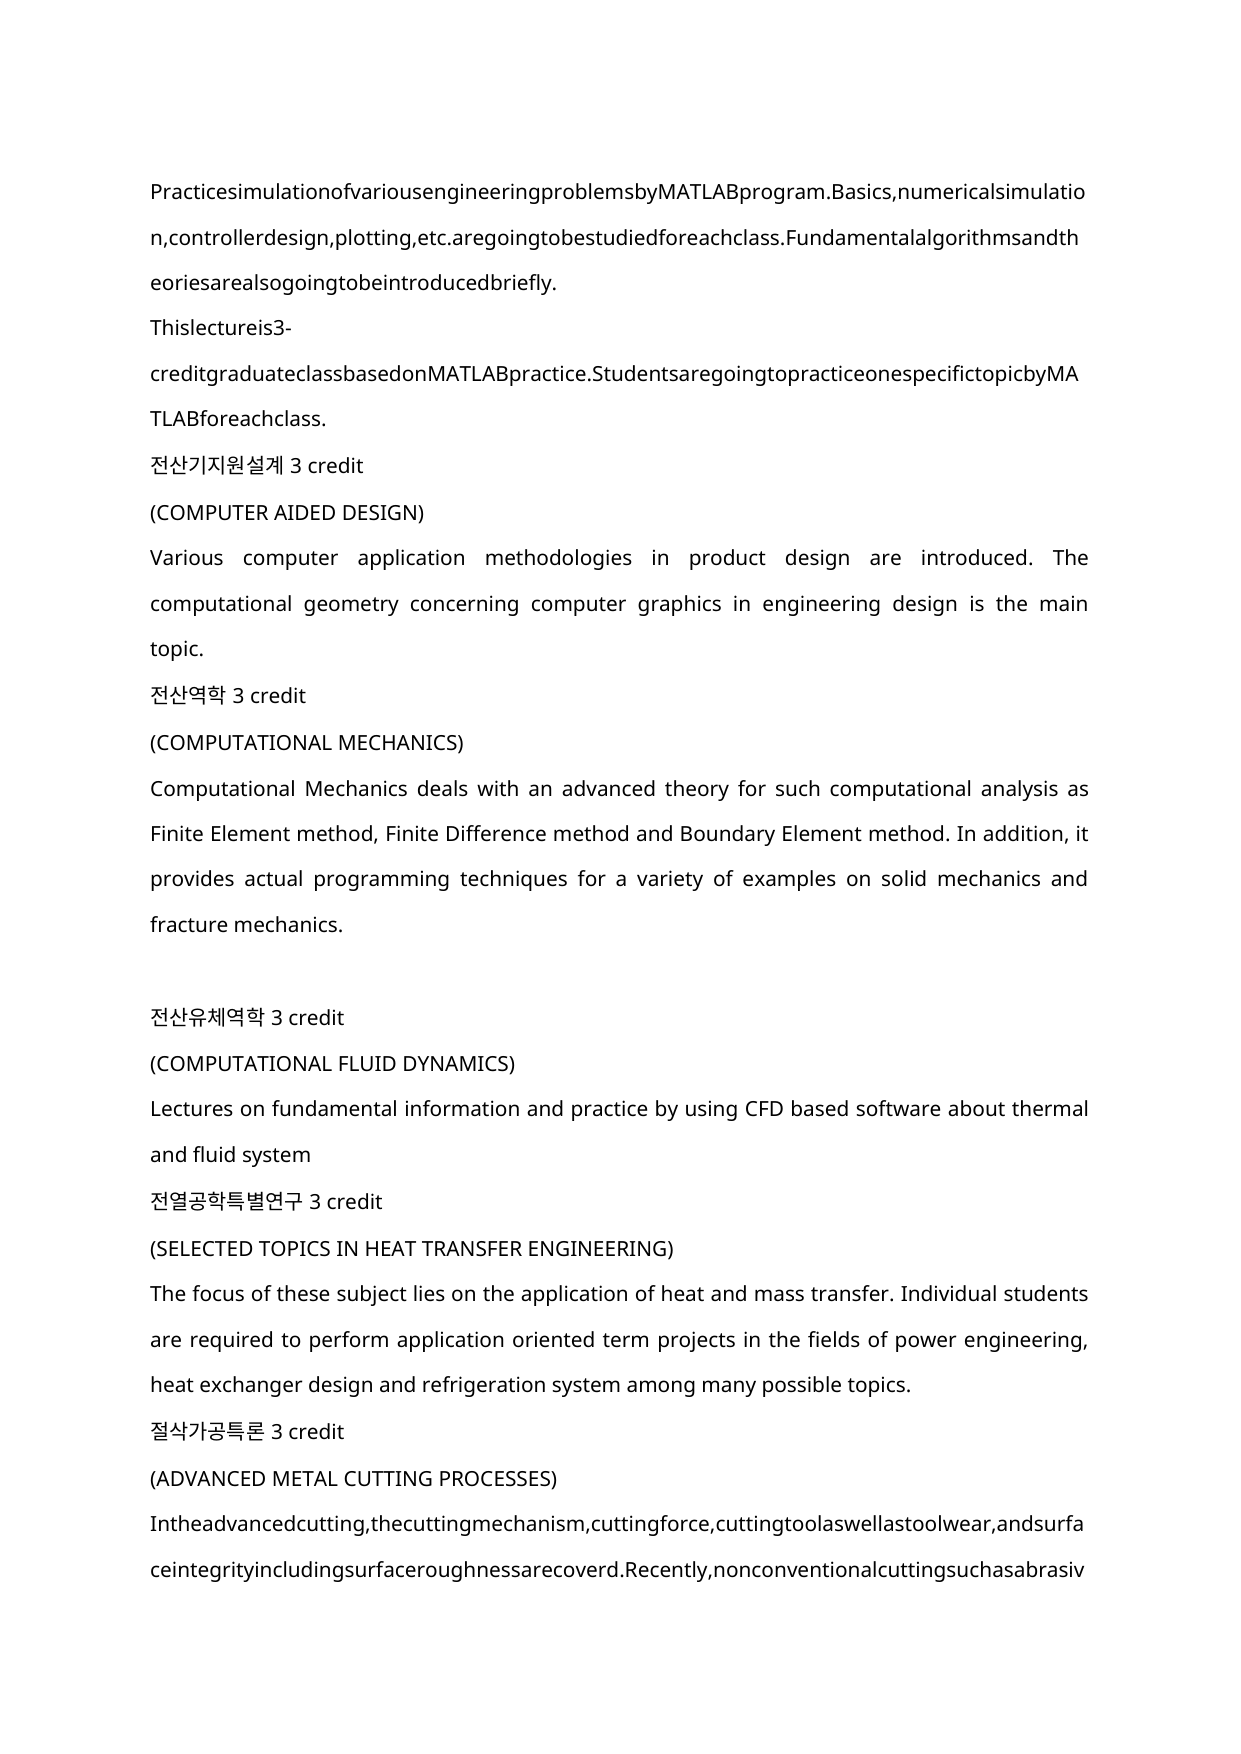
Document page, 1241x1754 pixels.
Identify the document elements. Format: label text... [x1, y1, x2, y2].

text 전산기지원설계 3 credit [150, 450, 1090, 480]
text 전열공학특별연구 3 credit [150, 1185, 1090, 1216]
text PracticesimulationofvariousengineeringproblemsbyMATLABprogram.Basics,numericalsimulation,controllerdesign,plotting,etc.aregoingtobestudiedforeachclass.Fundamentalalgorithmsandtheoriesarealsogoingtobeintroducedbriefly. [150, 177, 1090, 296]
text 전산유체역학 3 credit [150, 1001, 1090, 1031]
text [150, 1509, 1090, 1583]
text 전산역학 3 credit [150, 680, 1090, 710]
text Thislectureis3-creditgraduateclassbasedonMATLABpractice.StudentsaregoingtopracticeonespecifictopicbyMATLABforeachclass. [150, 313, 1090, 433]
text Various computer application methodologies in product design are introduced. The computational geometry concerning computer graphics in engineering design is the main topic. [150, 543, 1090, 663]
text Lectures on fundamental information and practice by using CFD based software about thermal and fluid system [150, 1094, 1090, 1168]
text (COMPUTER AIDED DESIGN) [150, 498, 1090, 527]
text (COMPUTATIONAL MECHANICS) [150, 728, 1090, 757]
text (SELECTED TOPICS IN HEAT TRANSFER ENGINEERING) [150, 1234, 1090, 1262]
text Computational Mechanics deals with an advanced theory for such computational analysis as Finite Element method, Finite Difference method and Boundary Element method. In addition, it provides actual programming techniques for a variety of examples on solid mechanics and fracture mechanics. [150, 774, 1090, 938]
text (COMPUTATIONAL FLUID DYNAMICS) [150, 1049, 1090, 1078]
text 절삭가공특론 3 credit [150, 1416, 1090, 1446]
text The focus of these subject lies on the application of heat and mass transfer. Individual students are required to perform application oriented term projects in the fields of power engineering, heat exchanger design and refrigeration system among many possible topics. [150, 1279, 1090, 1398]
text (ADVANCED METAL CUTTING PROCESSES) [150, 1464, 1090, 1492]
